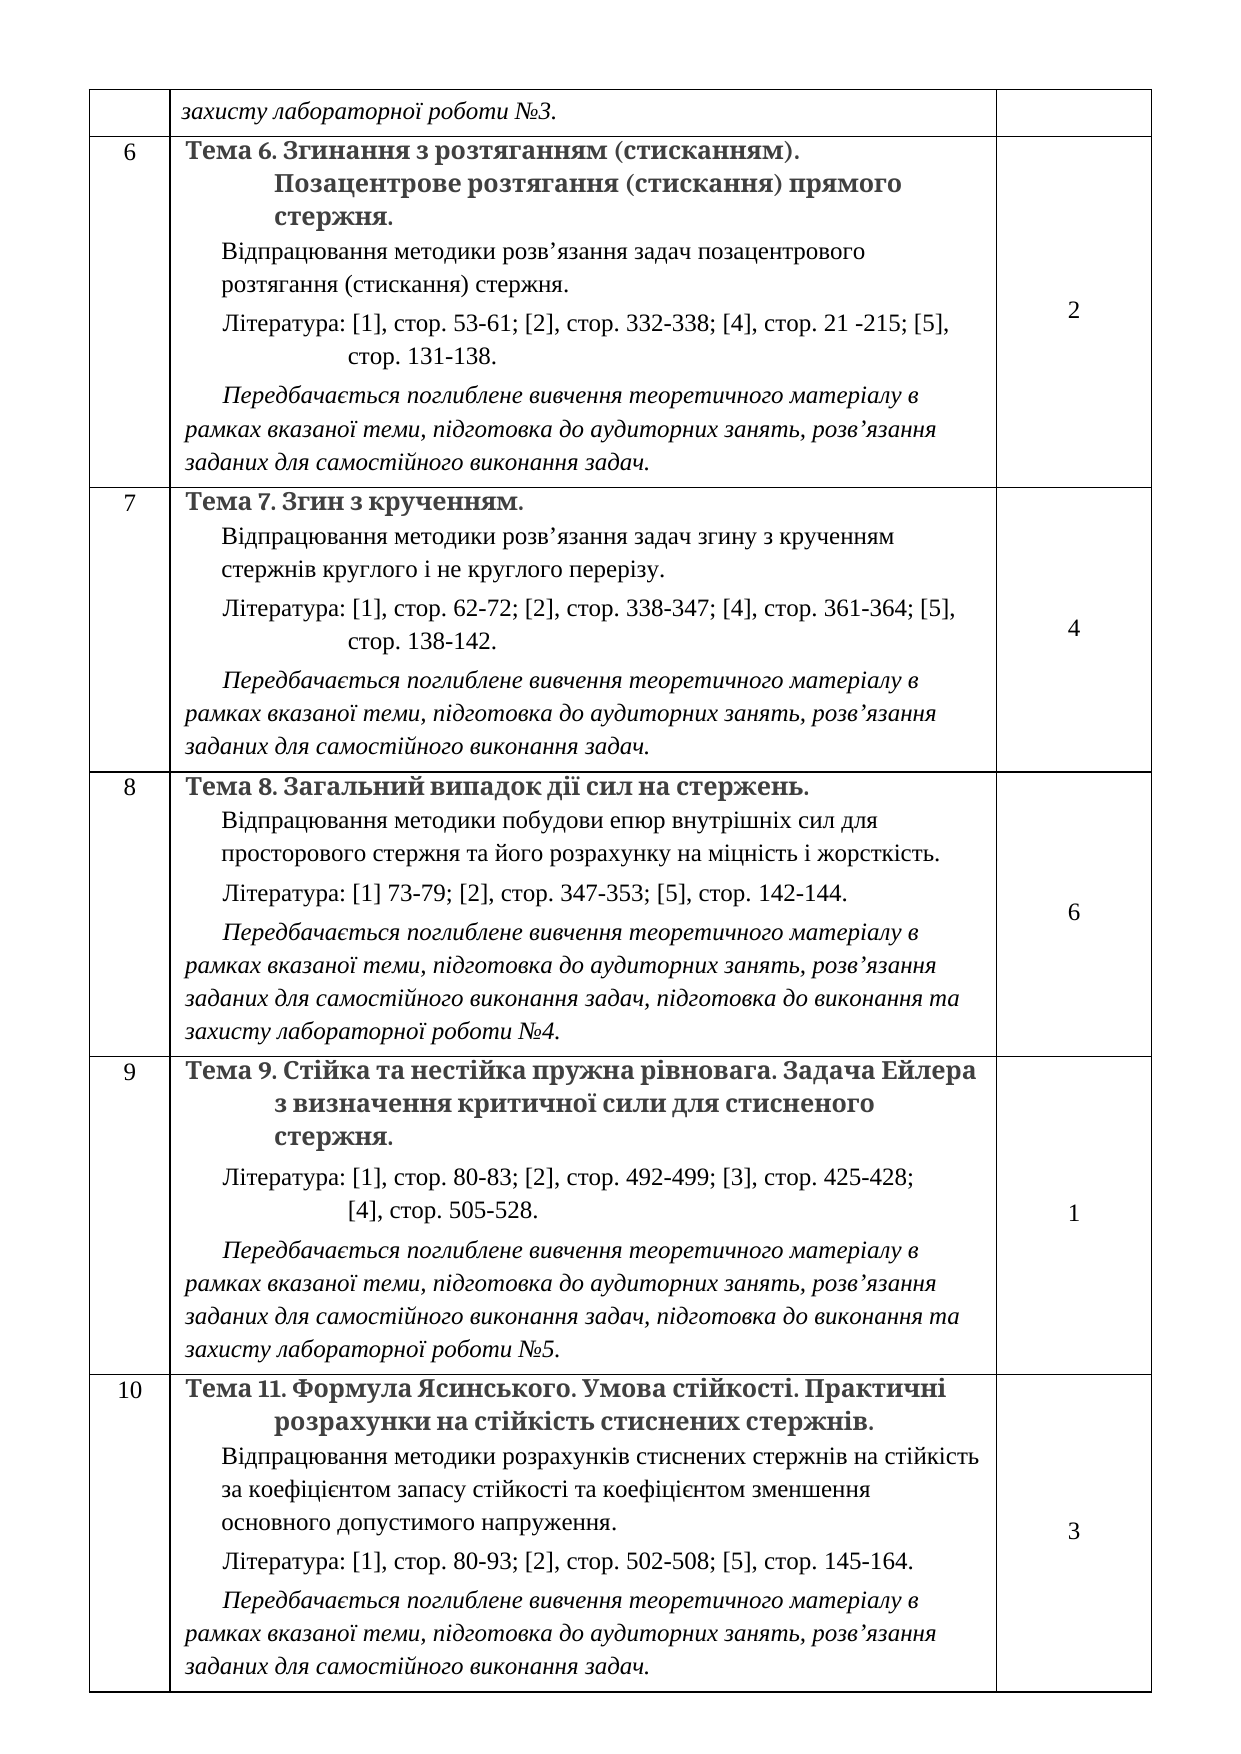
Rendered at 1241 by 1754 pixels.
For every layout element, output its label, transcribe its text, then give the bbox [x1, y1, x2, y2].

table_cell Тема 9. Стійка та нестійка пружна рівновага. Задача Ейлера з визначення критичної сили для стисненого стержня. Література: [1], стор. 80-83; [2], стор. 492-499; [3], стор. 425-428; [4], стор. 505-528. Передбачається поглиблене вивчення теоретичного матеріалу в рамках вказаної теми, підготовка до аудиторних занять, розв’язання заданих для самостійного виконання задач, підготовка до виконання та захисту лабораторної роботи №5. [171, 1057, 996, 1374]
table_cell 8 [90, 773, 169, 1056]
table_cell Тема 11. Формула Ясинського. Умова стійкості. Практичні розрахунки на стійкість стиснених стержнів. Відпрацювання методики розрахунків стиснених стержнів на стійкість за коефіцієнтом запасу стійкості та коефіцієнтом зменшення основного допустимого напруження. Література: [1], стор. 80-93; [2], стор. 502-508; [5], стор. 145-164. Передбачається поглиблене вивчення теоретичного матеріалу в рамках вказаної теми, підготовка до аудиторних занять, розв’язання заданих для самостійного виконання задач. [171, 1375, 996, 1691]
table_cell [171, 90, 996, 136]
table_cell Тема 7. Згин з крученням. Відпрацювання методики розв’язання задач згину з крученням стержнів круглого і не круглого перерізу. Література: [1], стор. 62-72; [2], стор. 338-347; [4], стор. 361-364; [5], стор. 138-142. Передбачається поглиблене вивчення теоретичного матеріалу в рамках вказаної теми, підготовка до аудиторних занять, розв’язання заданих для самостійного виконання задач. [171, 488, 996, 771]
table_cell 6 [997, 773, 1151, 1056]
table_cell 3 [997, 1375, 1151, 1691]
table_cell 1 [997, 1057, 1151, 1374]
table_cell Тема 6. Згинання з розтяганням (стисканням). Позацентрове розтягання (стискання) прямого стержня. Відпрацювання методики розв’язання задач позацентрового розтягання (стискання) стержня. Література: [1], стор. 53-61; [2], стор. 332-338; [4], стор. 21 -215; [5], стор. 131-138. Передбачається поглиблене вивчення теоретичного матеріалу в рамках вказаної теми, підготовка до аудиторних занять, розв’язання заданих для самостійного виконання задач. [171, 137, 996, 487]
table_cell 4 [997, 90, 1151, 136]
table_cell 10 [90, 1375, 169, 1691]
table_cell 6 [90, 137, 169, 487]
table_cell 9 [90, 1057, 169, 1374]
table_cell 5 [90, 90, 169, 136]
table_cell 2 [997, 137, 1151, 487]
table_cell 4 [997, 488, 1151, 771]
table_cell 7 [90, 488, 169, 771]
table_cell Тема 8. Загальний випадок дії сил на стержень. Відпрацювання методики побудови епюр внутрішніх сил для просторового стержня та його розрахунку на міцність і жорсткість. Література: [1] 73-79; [2], стор. 347-353; [5], стор. 142-144. Передбачається поглиблене вивчення теоретичного матеріалу в рамках вказаної теми, підготовка до аудиторних занять, розв’язання заданих для самостійного виконання задач, підготовка до виконання та захисту лабораторної роботи №4. [171, 773, 996, 1056]
